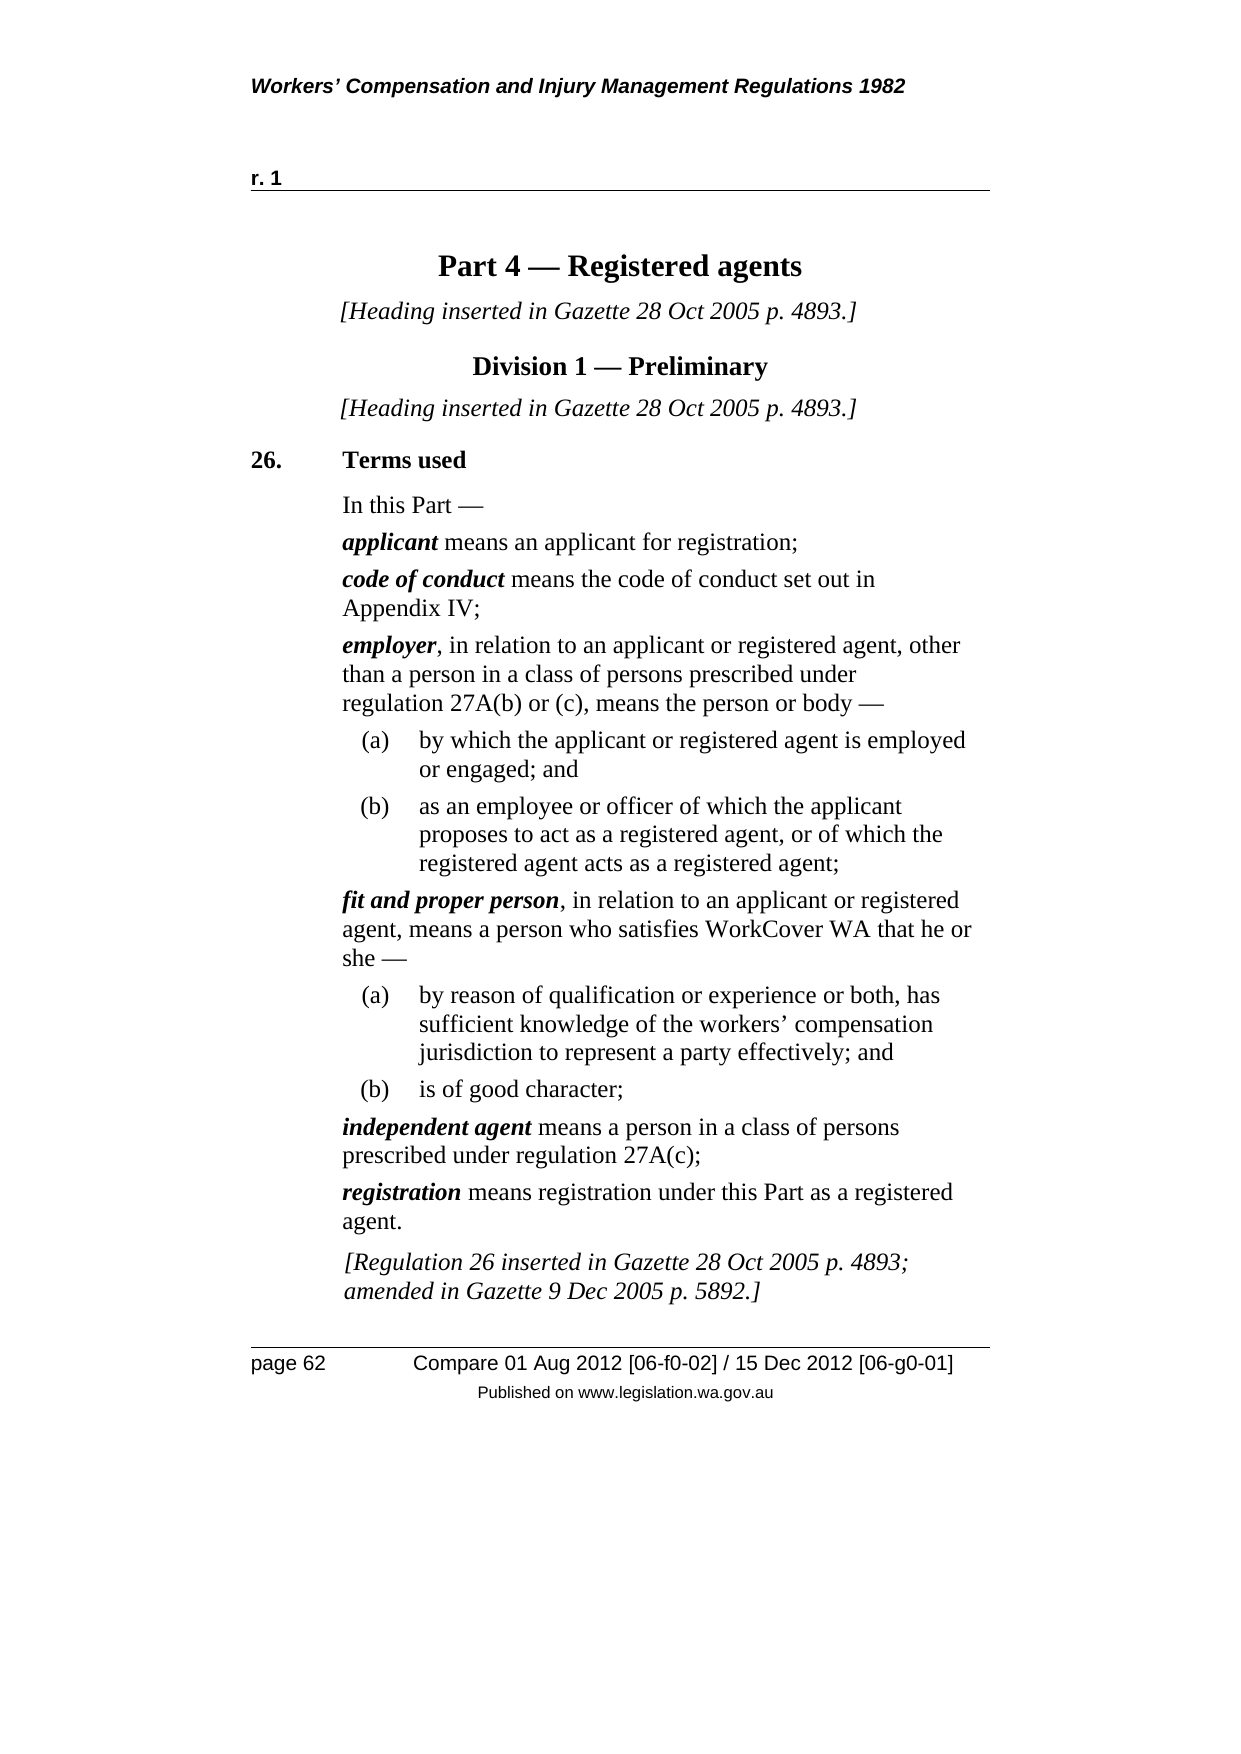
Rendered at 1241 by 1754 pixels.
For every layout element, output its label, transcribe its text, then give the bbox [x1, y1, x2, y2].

text (b) as an employee or officer of which the applicant proposes to act as a registered agent, or of which the registered agent acts as a registered agent; [251, 791, 990, 877]
text [Regulation 26 inserted in Gazette 28 Oct 2005 p. 4893; amended in Gazette 9 Dec 2005 p. 5892.] [251, 1247, 990, 1305]
subtitle Division 1 — Preliminary [251, 350, 990, 381]
text code of conduct means the code of conduct set out in Appendix IV; [251, 564, 990, 622]
text fit and proper person, in relation to an applicant or registered agent, means a person who satisfies that he or she — [251, 885, 990, 972]
text applicant means an applicant for registration; [251, 527, 990, 556]
subtitle [Heading inserted in Gazette 28 Oct 2005 p. 4893.] [251, 393, 990, 422]
subtitle Part 4 — Registered agents [251, 247, 990, 283]
text (a) by reason of qualification or experience or both, has sufficient knowledge of the workers’ compensation jurisdiction to represent a party effectively; and [251, 980, 990, 1066]
text registration means registration under this Part as a registered agent. [251, 1177, 990, 1235]
text independent agent means a person in a class of persons prescribed under regulation 27A(c); [251, 1112, 990, 1169]
subtitle [Heading inserted in Gazette 28 Oct 2005 p. 4893.] [251, 296, 990, 325]
subtitle 26. Terms used [251, 445, 990, 474]
text employer, in relation to an applicant or registered agent, other than a person in a class of persons prescribed under regulation 27A(b) or (c), means the person or body — [251, 630, 990, 717]
text (b) is of good character; [251, 1074, 990, 1103]
text (a) by which the applicant or registered agent is employed or engaged; and [251, 725, 990, 782]
text In this Part — [251, 490, 990, 519]
